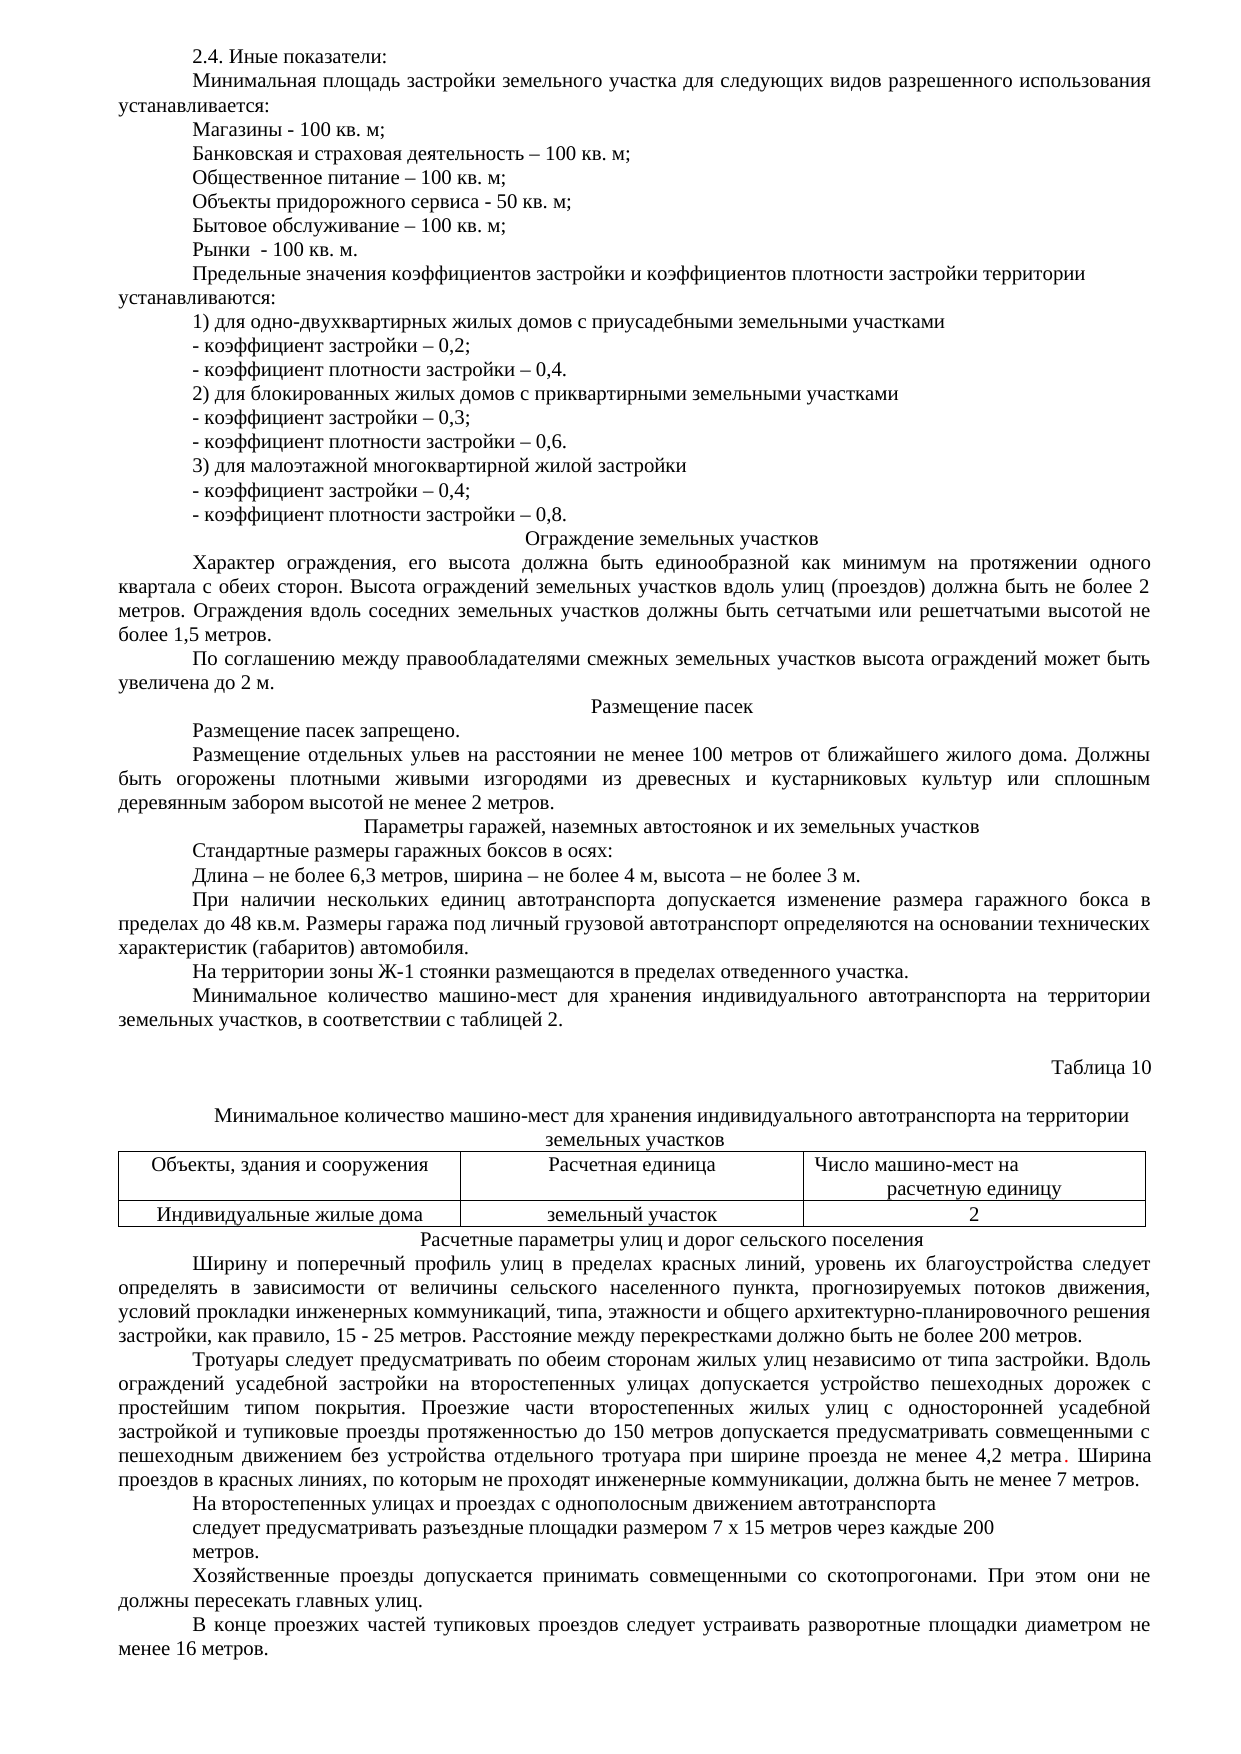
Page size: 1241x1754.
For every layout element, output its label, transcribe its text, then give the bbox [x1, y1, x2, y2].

text Тротуары следует предусматривать по обеим сторонам жилых улиц независимо от типа застройки. Вдоль ограждений усадебной застройки на второстепенных улицах допускается устройство пешеходных дорожек с простейшим типом покрытия. Проезжие части второстепенных жилых улиц с односторонней усадебной застройкой и тупиковые проезды протяженностью до 150 метров допускается предусматривать совмещенными с пешеходным движением без устройства отдельного тротуара при ширине проезда не менее 4,2 метра. Ширина проездов в красных линиях, по которым не проходят инженерные коммуникации, должна быть не менее 7 метров. [118, 1347, 1152, 1491]
table_cell земельный участок [461, 1201, 803, 1226]
table_header Расчетная единица [461, 1152, 803, 1200]
text Общественное питание – 100 кв. м; [118, 165, 1152, 189]
text Бытовое обслуживание – 100 кв. м; [118, 213, 1152, 237]
text Ширину и поперечный профиль улиц в пределах красных линий, уровень их благоустройства следует определять в зависимости от величины сельского населенного пункта, прогнозируемых потоков движения, условий прокладки инженерных коммуникаций, типа, этажности и общего архитектурно-планировочного решения застройки, как правило, 15 - 25 метров. Расстояние между перекрестками должно быть не более 200 метров. [118, 1251, 1152, 1347]
text По соглашению между правообладателями смежных земельных участков высота ограждений может быть увеличена до 2 м. [118, 646, 1152, 694]
text - коэффициент застройки – 0,4; [118, 477, 1152, 502]
table_header Число машино-мест на расчетную единицу [804, 1152, 1145, 1200]
table_header Объекты, здания и сооружения [119, 1152, 460, 1200]
text - коэффициент плотности застройки – 0,6. [118, 429, 1152, 453]
text - коэффициент застройки – 0,3; [118, 405, 1152, 429]
text Размещение отдельных ульев на расстоянии не менее 100 метров от ближайшего жилого дома. Должны быть огорожены плотными живыми изгородями из древесных и кустарниковых культур или сплошным деревянным забором высотой не менее 2 метров. [118, 742, 1152, 814]
text 3) для малоэтажной многоквартирной жилой застройки [118, 453, 1152, 477]
table_cell 2 [804, 1201, 1145, 1226]
text Минимальная площадь застройки земельного участка для следующих видов разрешенного использования устанавливается: [118, 68, 1152, 117]
text - коэффициент застройки – 0,2; [118, 333, 1152, 357]
text 2.4. Иные показатели: [118, 44, 1152, 68]
text Характер ограждения, его высота должна быть единообразной как минимум на протяжении одного квартала с обеих сторон. Высота ограждений земельных участков вдоль улиц (проездов) должна быть не более 2 метров. Ограждения вдоль соседних земельных участков должны быть сетчатыми или решетчатыми высотой не более 1,5 метров. [118, 550, 1152, 646]
text На второстепенных улицах и проездах с однополосным движением автотранспорта [118, 1491, 1152, 1515]
text Минимальное количество машино-мест для хранения индивидуального автотранспорта на территории земельных участков, в соответствии с таблицей 2. [118, 983, 1152, 1031]
text Параметры гаражей, наземных автостоянок и их земельных участков [118, 814, 1152, 838]
text - коэффициент плотности застройки – 0,8. [118, 502, 1152, 526]
table_cell Индивидуальные жилые дома [119, 1201, 460, 1226]
text Банковская и страховая деятельность – 100 кв. м; [118, 141, 1152, 165]
text Расчетные параметры улиц и дорог сельского поселения [118, 1227, 1152, 1251]
text Магазины - 100 кв. м; [118, 117, 1152, 141]
text - коэффициент плотности застройки – 0,4. [118, 357, 1152, 381]
text Длина – не более 6,3 метров, ширина – не более 4 м, высота – не более 3 м. [118, 862, 1152, 887]
text На территории зоны Ж-1 стоянки размещаются в пределах отведенного участка. [118, 959, 1152, 983]
text При наличии нескольких единиц автотранспорта допускается изменение размера гаражного бокса в пределах до 48 кв.м. Размеры гаража под личный грузовой автотранспорт определяются на основании технических характеристик (габаритов) автомобиля. [118, 887, 1152, 959]
text Минимальное количество машино-мест для хранения индивидуального автотранспорта на территории земельных участков [118, 1103, 1152, 1151]
text 1) для одно-двухквартирных жилых домов с приусадебными земельными участками [118, 309, 1152, 333]
text следует предусматривать разъездные площадки размером 7 x 15 метров через каждые 200 [118, 1515, 1152, 1539]
text Ограждение земельных участков [118, 526, 1152, 550]
text В конце проезжих частей тупиковых проездов следует устраивать разворотные площадки диаметром не менее 16 метров. [118, 1612, 1152, 1660]
text Рынки - 100 кв. м. [118, 237, 1152, 261]
text 2) для блокированных жилых домов с приквартирными земельными участками [118, 381, 1152, 405]
text Хозяйственные проезды допускается принимать совмещенными со скотопрогонами. При этом они не должны пересекать главных улиц. [118, 1563, 1152, 1612]
text Объекты придорожного сервиса - 50 кв. м; [118, 189, 1152, 213]
text Размещение пасек [118, 694, 1152, 718]
text Стандартные размеры гаражных боксов в осях: [118, 838, 1152, 862]
text Размещение пасек запрещено. [118, 718, 1152, 742]
text метров. [118, 1539, 1152, 1563]
text Таблица 10 [118, 1055, 1152, 1079]
text Предельные значения коэффициентов застройки и коэффициентов плотности застройки территории устанавливаются: [118, 261, 1152, 309]
